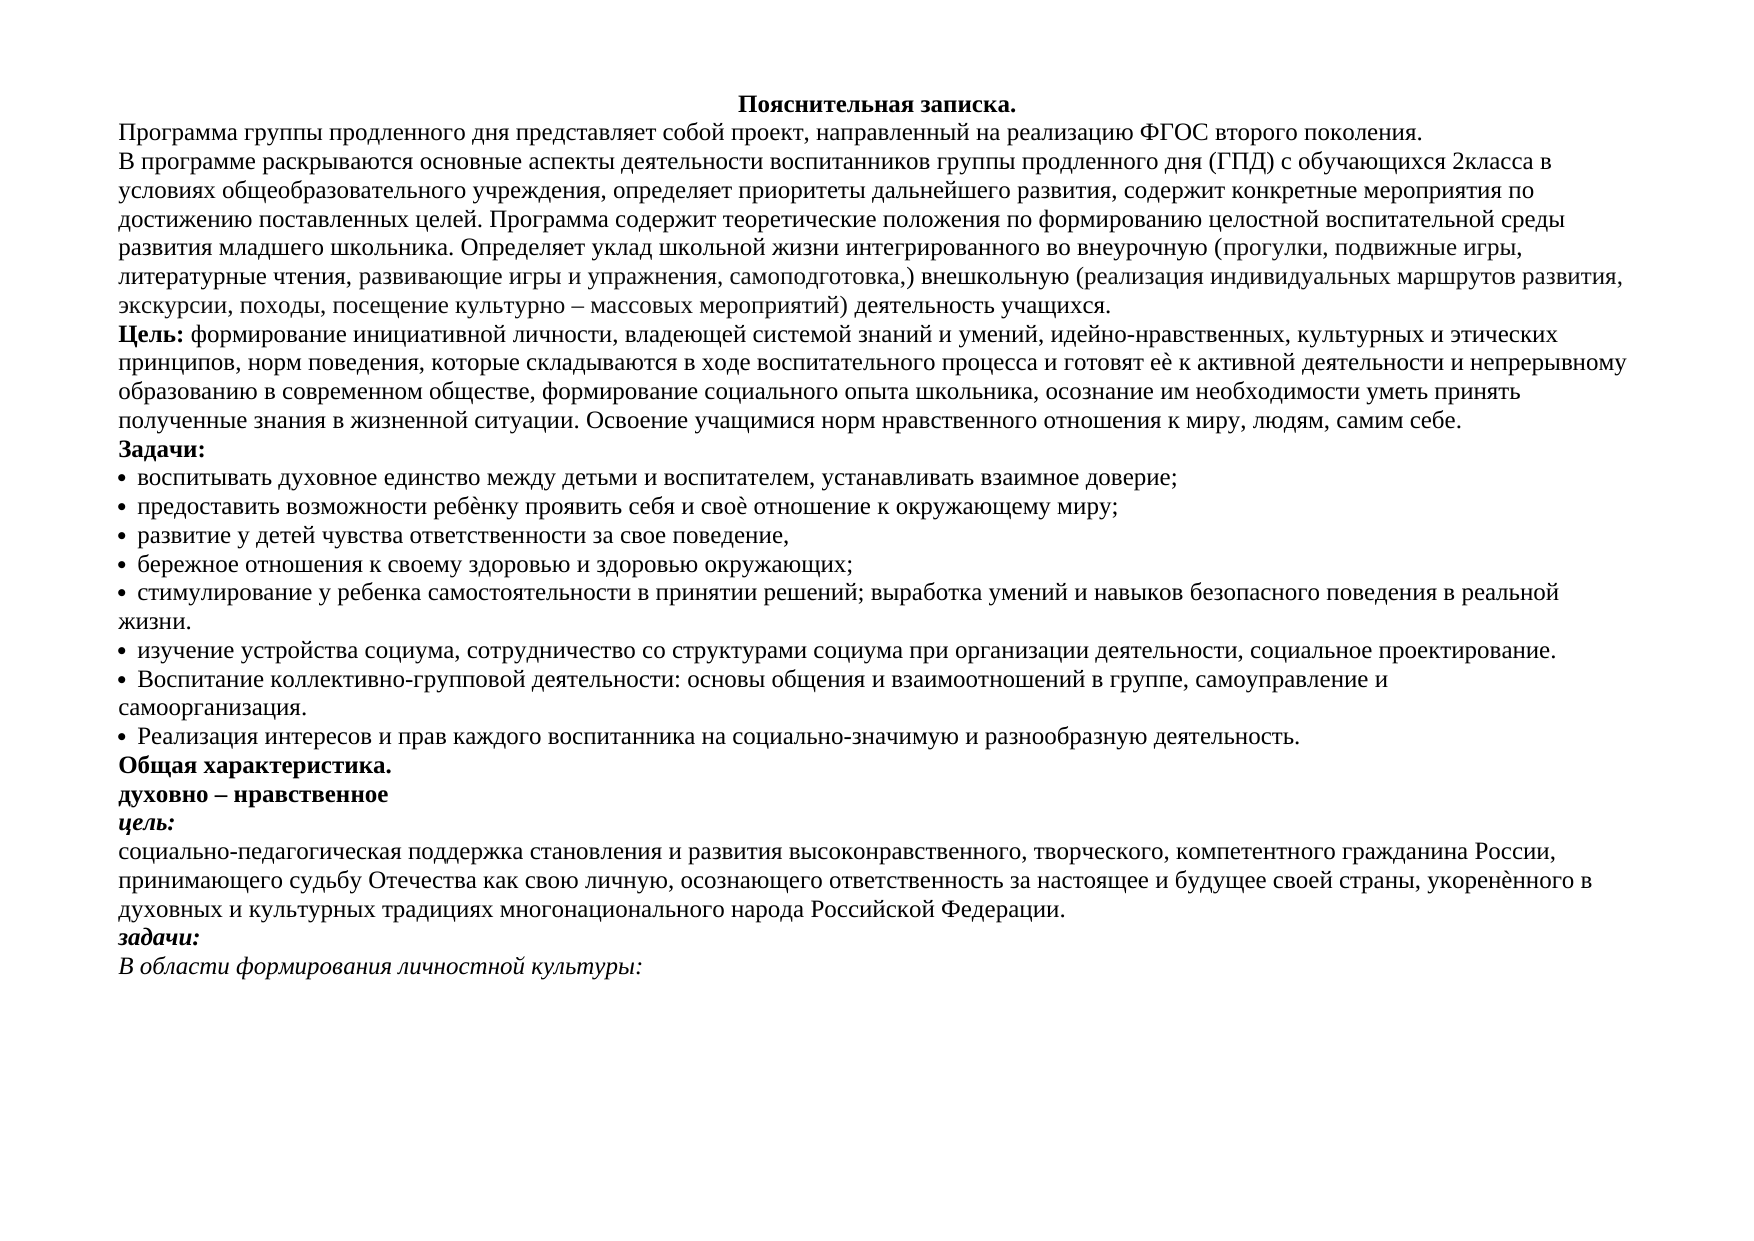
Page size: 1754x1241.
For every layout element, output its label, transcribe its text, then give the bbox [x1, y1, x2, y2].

text стимулирование у ребенка самостоятельности в принятии решений; выработка умений и навыков безопасного поведения в реальной [118, 577, 1636, 606]
text Реализация интересов и прав каждого воспитанника на социально-значимую и разнообразную деятельность. [118, 721, 1636, 750]
text Общая характеристика. [118, 750, 1636, 779]
text воспитывать духовное единство между детьми и воспитателем, устанавливать взаимное доверие; [118, 462, 1636, 491]
text В программе раскрываются основные аспекты деятельности воспитанников группы продленного дня (ГПД) с обучающихся 2класса в [118, 146, 1636, 175]
text Задачи: [118, 434, 1636, 462]
text условиях общеобразовательного учреждения, определяет приоритеты дальнейшего развития, содержит конкретные мероприятия по [118, 175, 1636, 204]
text принципов, норм поведения, которые складываются в ходе воспитательного процесса и готовят еѐ к активной деятельности и непрерывному [118, 347, 1636, 376]
text духовных и культурных традициях многонационального народа Российской Федерации. [118, 894, 1636, 922]
text социально-педагогическая поддержка становления и развития высоконравственного, творческого, компетентного гражданина России, [118, 836, 1636, 865]
text развитие у детей чувства ответственности за свое поведение, [118, 520, 1636, 549]
text образованию в современном обществе, формирование социального опыта школьника, осознание им необходимости уметь принять [118, 376, 1636, 405]
text Цель: формирование инициативной личности, владеющей системой знаний и умений, идейно-нравственных, культурных и этических [118, 319, 1636, 347]
text литературные чтения, развивающие игры и упражнения, самоподготовка,) внешкольную (реализация индивидуальных маршрутов развития, [118, 261, 1636, 290]
text полученные знания в жизненной ситуации. Освоение учащимися норм нравственного отношения к миру, людям, самим себе. [118, 405, 1636, 434]
text задачи: [118, 922, 1636, 951]
text предоставить возможности ребѐнку проявить себя и своѐ отношение к окружающему миру; [118, 491, 1636, 520]
text принимающего судьбу Отечества как свою личную, осознающего ответственность за настоящее и будущее своей страны, укоренѐнного в [118, 865, 1636, 894]
text самоорганизация. [118, 692, 1636, 721]
text изучение устройства социума, сотрудничество со структурами социума при организации деятельности, социальное проектирование. [118, 635, 1636, 664]
text Воспитание коллективно-групповой деятельности: основы общения и взаимоотношений в группе, самоуправление и [118, 664, 1636, 692]
text жизни. [118, 606, 1636, 635]
text духовно – нравственное [118, 779, 1636, 807]
text экскурсии, походы, посещение культурно – массовых мероприятий) деятельность учащихся. [118, 290, 1636, 319]
text развития младшего школьника. Определяет уклад школьной жизни интегрированного во внеурочную (прогулки, подвижные игры, [118, 232, 1636, 261]
text Программа группы продленного дня представляет собой проект, направленный на реализацию ФГОС второго поколения. [118, 117, 1636, 146]
text В области формирования личностной культуры: [118, 951, 1636, 980]
text бережное отношения к своему здоровью и здоровью окружающих; [118, 549, 1636, 577]
text достижению поставленных целей. Программа содержит теоретические положения по формированию целостной воспитательной среды [118, 204, 1636, 232]
text Пояснительная записка. [118, 89, 1636, 117]
text цель: [118, 807, 1636, 836]
